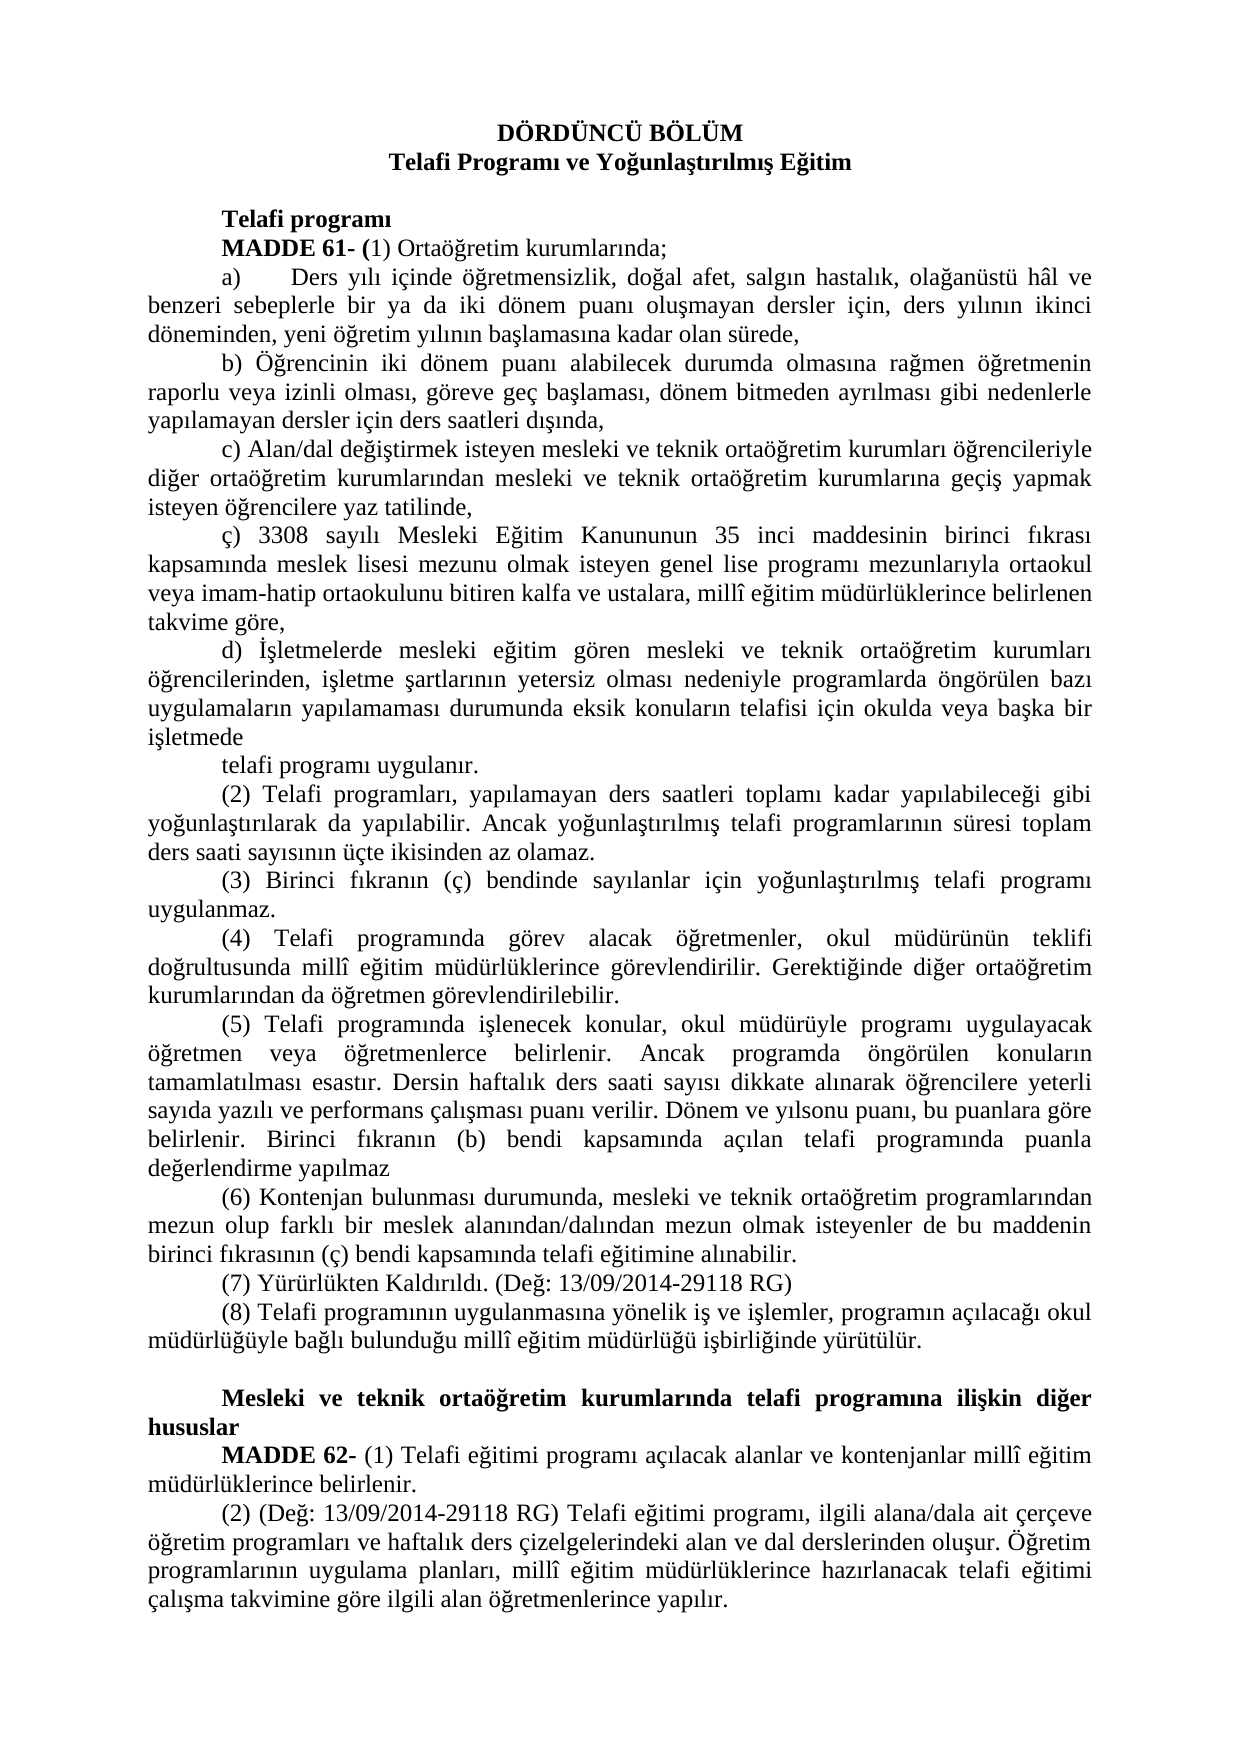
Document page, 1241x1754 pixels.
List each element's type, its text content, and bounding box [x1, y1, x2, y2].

text MADDE 62- (1) Telafi eğitimi programı açılacak alanlar ve kontenjanlar millî eğitim müdürlüklerince belirlenir. [148, 1441, 1093, 1498]
text DÖRDÜNCÜ BÖLÜM [148, 118, 1093, 147]
text Mesleki ve teknik ortaöğretim kurumlarında telafi programına ilişkin diğer hususlar [148, 1383, 1093, 1441]
text (6) Kontenjan bulunması durumunda, mesleki ve teknik ortaöğretim programlarından mezun olup farklı bir meslek alanından/dalından mezun olmak isteyenler de bu maddenin birinci fıkrasının (ç) bendi kapsamında telafi eğitimine alınabilir. [148, 1182, 1093, 1268]
text a) Ders yılı içinde öğretmensizlik, doğal afet, salgın hastalık, olağanüstü hâl ve benzeri sebeplerle bir ya da iki dönem puanı oluşmayan dersler için, ders yılının ikinci döneminden, yeni öğretim yılının başlamasına kadar olan sürede, [148, 262, 1093, 348]
text MADDE 61- (1) Ortaöğretim kurumlarında; [148, 233, 1093, 262]
text (4) Telafi programında görev alacak öğretmenler, okul müdürünün teklifi doğrultusunda millî eğitim müdürlüklerince görevlendirilir. Gerektiğinde diğer ortaöğretim kurumlarından da öğretmen görevlendirilebilir. [148, 923, 1093, 1009]
text (5) Telafi programında işlenecek konular, okul müdürüyle programı uygulayacak öğretmen veya öğretmenlerce belirlenir. Ancak programda öngörülen konuların tamamlatılması esastır. Dersin haftalık ders saati sayısı dikkate alınarak öğrencilere yeterli sayıda yazılı ve performans çalışması puanı verilir. Dönem ve yılsonu puanı, bu puanlara göre belirlenir. Birinci fıkranın (b) bendi kapsamında açılan telafi programında puanla değerlendirme yapılmaz [148, 1009, 1093, 1182]
text Telafi Programı ve Yoğunlaştırılmış Eğitim [148, 147, 1093, 176]
text c) Alan/dal değiştirmek isteyen mesleki ve teknik ortaöğretim kurumları öğrencileriyle diğer ortaöğretim kurumlarından mesleki ve teknik ortaöğretim kurumlarına geçiş yapmak isteyen öğrencilere yaz tatilinde, [148, 434, 1093, 521]
text Telafi programı [148, 204, 1093, 233]
text (2) (Değ: 13/09/2014-29118 RG) Telafi eğitimi programı, ilgili alana/dala ait çerçeve öğretim programları ve haftalık ders çizelgelerindeki alan ve dal derslerinden oluşur. Öğretim programlarının uygulama planları, millî eğitim müdürlüklerince hazırlanacak telafi eğitimi çalışma takvimine göre ilgili alan öğretmenlerince yapılır. [148, 1498, 1093, 1613]
text b) Öğrencinin iki dönem puanı alabilecek durumda olmasına rağmen öğretmenin raporlu veya izinli olması, göreve geç başlaması, dönem bitmeden ayrılması gibi nedenlerle yapılamayan dersler için ders saatleri dışında, [148, 348, 1093, 434]
text (2) Telafi programları, yapılamayan ders saatleri toplamı kadar yapılabileceği gibi yoğunlaştırılarak da yapılabilir. Ancak yoğunlaştırılmış telafi programlarının süresi toplam ders saati sayısının üçte ikisinden az olamaz. [148, 779, 1093, 866]
text (7) Yürürlükten Kaldırıldı. (Değ: 13/09/2014-29118 RG) [148, 1268, 1093, 1297]
text ç) 3308 sayılı Mesleki Eğitim Kanununun 35 inci maddesinin birinci fıkrası kapsamında meslek lisesi mezunu olmak isteyen genel lise programı mezunlarıyla ortaokul veya imam-hatip ortaokulunu bitiren kalfa ve ustalara, millî eğitim müdürlüklerince belirlenen takvime göre, [148, 521, 1093, 636]
text (8) Telafi programının uygulanmasına yönelik iş ve işlemler, programın açılacağı okul müdürlüğüyle bağlı bulunduğu millî eğitim müdürlüğü işbirliğinde yürütülür. [148, 1297, 1093, 1354]
text (3) Birinci fıkranın (ç) bendinde sayılanlar için yoğunlaştırılmış telafi programı uygulanmaz. [148, 866, 1093, 923]
text d) İşletmelerde mesleki eğitim gören mesleki ve teknik ortaöğretim kurumları öğrencilerinden, işletme şartlarının yetersiz olması nedeniyle programlarda öngörülen bazı uygulamaların yapılamaması durumunda eksik konuların telafisi için okulda veya başka bir işletmede [148, 636, 1093, 751]
text telafi programı uygulanır. [148, 751, 1093, 779]
